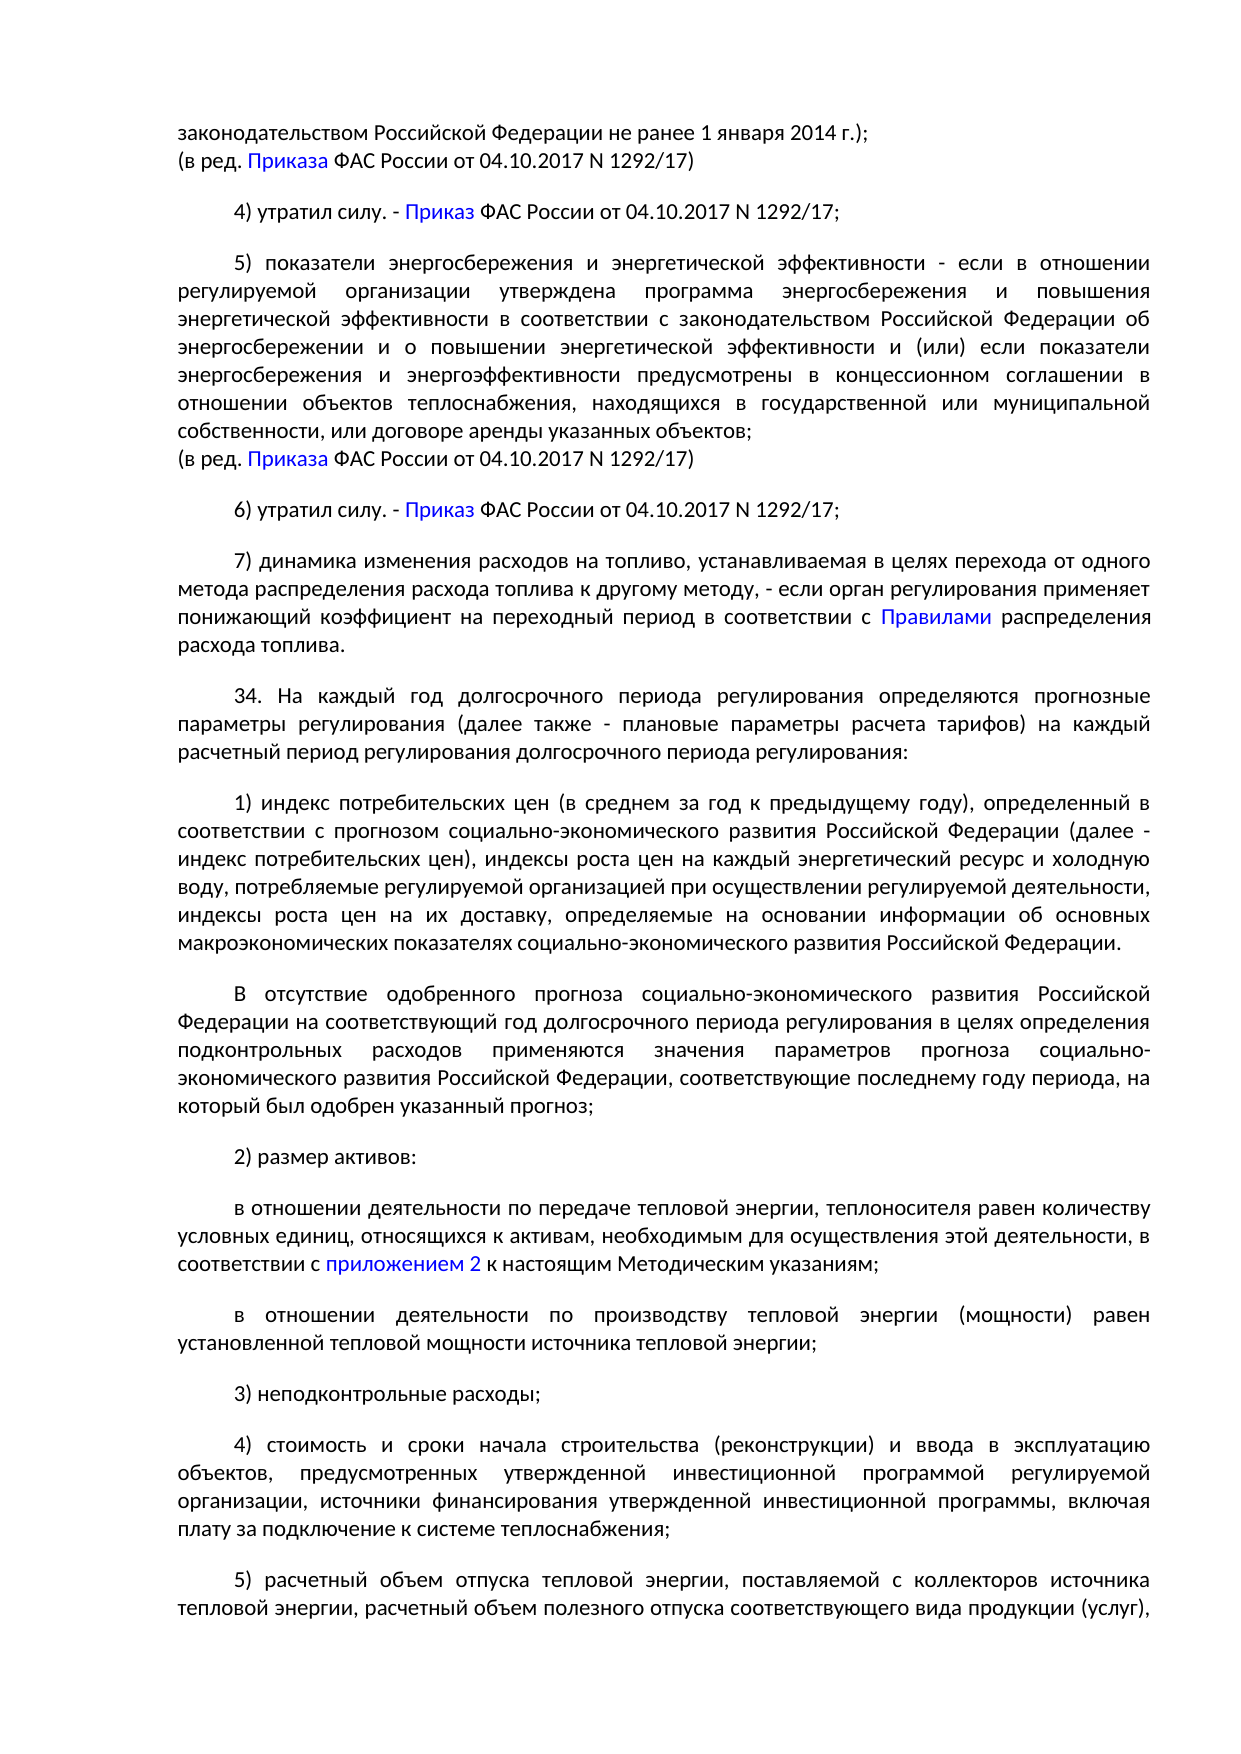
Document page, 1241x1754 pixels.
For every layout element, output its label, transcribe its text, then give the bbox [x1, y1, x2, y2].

text (в ред. Приказа ФАС России от 04.10.2017 N 1292/17) [177, 444, 1152, 472]
text 3) неподконтрольные расходы; [177, 1379, 1152, 1407]
text В отсутствие одобренного прогноза социально-экономического развития Российской Федерации на соответствующий год долгосрочного периода регулирования в целях определения подконтрольных расходов применяются значения параметров прогноза социально-экономического развития Российской Федерации, соответствующие последнему году периода, на который был одобрен указанный прогноз; [177, 979, 1152, 1119]
text (в ред. Приказа ФАС России от 04.10.2017 N 1292/17) [177, 146, 1152, 174]
text в отношении деятельности по производству тепловой энергии (мощности) равен установленной тепловой мощности источника тепловой энергии; [177, 1300, 1152, 1356]
text 4) утратил силу. - Приказ ФАС России от 04.10.2017 N 1292/17; [177, 197, 1152, 225]
text в отношении деятельности по передаче тепловой энергии, теплоносителя равен количеству условных единиц, относящихся к активам, необходимым для осуществления этой деятельности, в соответствии с приложением 2 к настоящим Методическим указаниям; [177, 1193, 1152, 1277]
text 6) утратил силу. - Приказ ФАС России от 04.10.2017 N 1292/17; [177, 495, 1152, 523]
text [177, 118, 1152, 146]
text 1) индекс потребительских цен (в среднем за год к предыдущему году), определенный в соответствии с прогнозом социально-экономического развития Российской Федерации (далее - индекс потребительских цен), индексы роста цен на каждый энергетический ресурс и холодную воду, потребляемые регулируемой организацией при осуществлении регулируемой деятельности, индексы роста цен на их доставку, определяемые на основании информации об основных макроэкономических показателях социально-экономического развития Российской Федерации. [177, 788, 1152, 956]
text 5) показатели энергосбережения и энергетической эффективности - если в отношении регулируемой организации утверждена программа энергосбережения и повышения энергетической эффективности в соответствии с законодательством Российской Федерации об энергосбережении и о повышении энергетической эффективности и (или) если показатели энергосбережения и энергоэффективности предусмотрены в концессионном соглашении в отношении объектов теплоснабжения, находящихся в государственной или муниципальной собственности, или договоре аренды указанных объектов; [177, 248, 1152, 444]
text 4) стоимость и сроки начала строительства (реконструкции) и ввода в эксплуатацию объектов, предусмотренных утвержденной инвестиционной программой регулируемой организации, источники финансирования утвержденной инвестиционной программы, включая плату за подключение к системе теплоснабжения; [177, 1430, 1152, 1542]
text 2) размер активов: [177, 1142, 1152, 1170]
text 7) динамика изменения расходов на топливо, устанавливаемая в целях перехода от одного метода распределения расхода топлива к другому методу, - если орган регулирования применяет понижающий коэффициент на переходный период в соответствии с Правилами распределения расхода топлива. [177, 546, 1152, 658]
text 34. На каждый год долгосрочного периода регулирования определяются прогнозные параметры регулирования (далее также - плановые параметры расчета тарифов) на каждый расчетный период регулирования долгосрочного периода регулирования: [177, 681, 1152, 765]
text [177, 1565, 1152, 1621]
